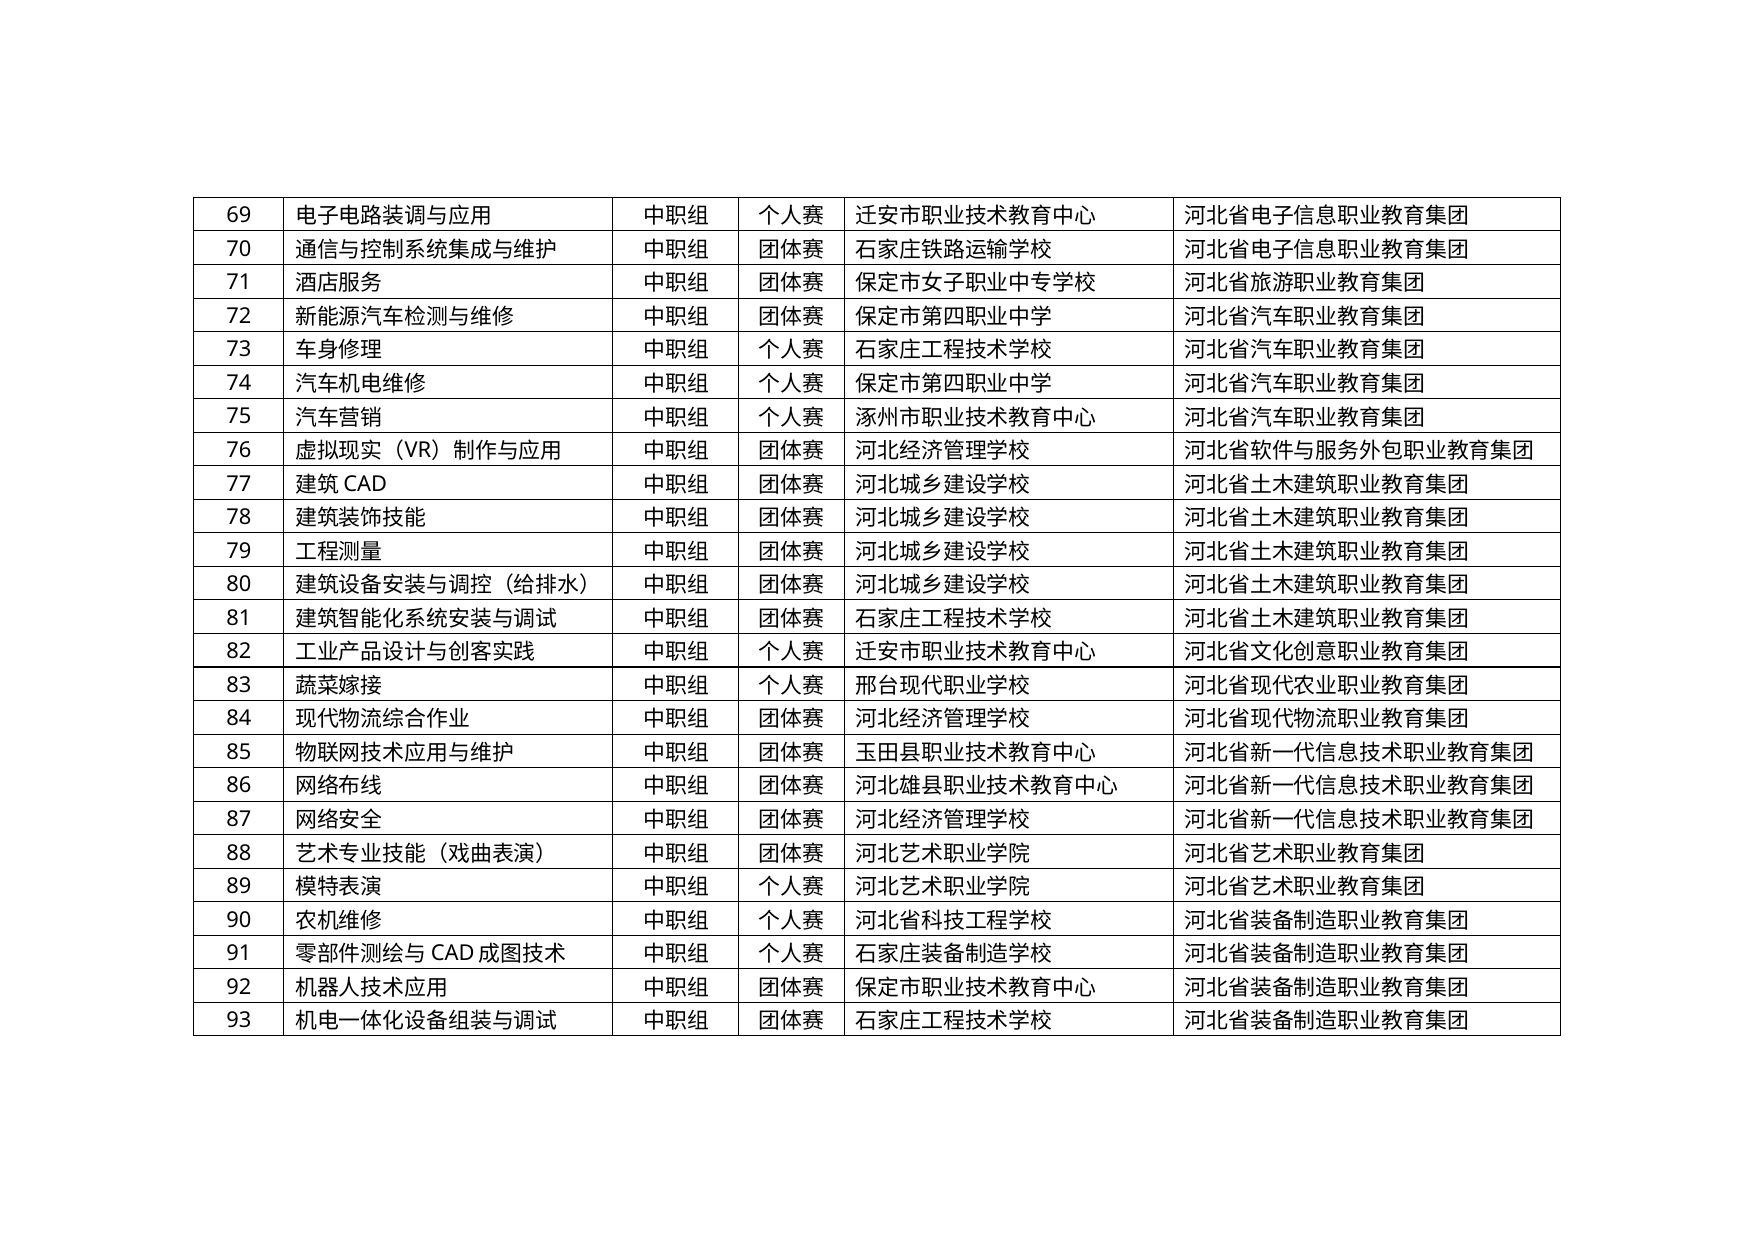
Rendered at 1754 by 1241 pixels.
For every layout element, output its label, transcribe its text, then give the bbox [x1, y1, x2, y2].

table_cell 中职组 [613, 735, 738, 767]
table_cell 中职组 [613, 634, 738, 666]
table_cell 76 [194, 433, 283, 465]
table_cell 河北省土木建筑职业教育集团 [1174, 466, 1560, 499]
table_cell 77 [194, 466, 283, 499]
table_cell 石家庄装备制造学校 [845, 936, 1173, 968]
table_cell 团体赛 [739, 1003, 844, 1035]
table_cell 中职组 [613, 1003, 738, 1035]
table_cell 模特表演 [284, 869, 612, 901]
table_cell 涿州市职业技术教育中心 [845, 399, 1173, 432]
table_cell 玉田县职业技术教育中心 [845, 735, 1173, 767]
table_cell 73 [194, 332, 283, 364]
table_cell 河北省电子信息职业教育集团 [1174, 198, 1560, 230]
table_cell 新能源汽车检测与维修 [284, 299, 612, 331]
table_cell 河北省文化创意职业教育集团 [1174, 634, 1560, 666]
table_cell 保定市职业技术教育中心 [845, 969, 1173, 1002]
table_cell 河北雄县职业技术教育中心 [845, 768, 1173, 801]
table_cell 团体赛 [739, 466, 844, 499]
table_cell 团体赛 [739, 735, 844, 767]
table_cell 80 [194, 567, 283, 599]
table_cell 个人赛 [739, 399, 844, 432]
table_cell 石家庄工程技术学校 [845, 332, 1173, 364]
table_cell 93 [194, 1003, 283, 1035]
table_cell 网络安全 [284, 802, 612, 834]
table_cell 69 [194, 198, 283, 230]
table_cell 河北省新一代信息技术职业教育集团 [1174, 802, 1560, 834]
table_cell 团体赛 [739, 433, 844, 465]
table_cell 建筑设备安装与调控（给排水） [284, 567, 612, 599]
table_cell 酒店服务 [284, 265, 612, 297]
table_cell 保定市第四职业中学 [845, 366, 1173, 398]
table_cell 团体赛 [739, 802, 844, 834]
table_cell 河北省装备制造职业教育集团 [1174, 902, 1560, 935]
table_cell 92 [194, 969, 283, 1002]
table_cell 河北省汽车职业教育集团 [1174, 366, 1560, 398]
table_cell 河北省现代物流职业教育集团 [1174, 701, 1560, 733]
table_cell 中职组 [613, 701, 738, 733]
table_cell 物联网技术应用与维护 [284, 735, 612, 767]
table_cell 个人赛 [739, 668, 844, 700]
table_cell 83 [194, 668, 283, 700]
table_cell 团体赛 [739, 500, 844, 532]
table_cell 团体赛 [739, 265, 844, 297]
table_cell 现代物流综合作业 [284, 701, 612, 733]
table_cell 71 [194, 265, 283, 297]
table_cell 团体赛 [739, 768, 844, 801]
table_cell 石家庄工程技术学校 [845, 1003, 1173, 1035]
table_cell 87 [194, 802, 283, 834]
table_cell 中职组 [613, 299, 738, 331]
table_cell 河北城乡建设学校 [845, 567, 1173, 599]
table_cell 个人赛 [739, 366, 844, 398]
table_cell 团体赛 [739, 567, 844, 599]
table_cell 中职组 [613, 433, 738, 465]
table_cell 90 [194, 902, 283, 935]
table_cell 河北省电子信息职业教育集团 [1174, 231, 1560, 264]
table_cell 82 [194, 634, 283, 666]
table_cell 中职组 [613, 969, 738, 1002]
table_cell 78 [194, 500, 283, 532]
table_cell 河北城乡建设学校 [845, 466, 1173, 499]
table_cell 河北省科技工程学校 [845, 902, 1173, 935]
table_cell 工程测量 [284, 533, 612, 566]
table_cell 汽车营销 [284, 399, 612, 432]
table_cell 75 [194, 399, 283, 432]
table_cell 中职组 [613, 567, 738, 599]
table_cell 河北省艺术职业教育集团 [1174, 835, 1560, 868]
table_cell 85 [194, 735, 283, 767]
table_cell 工业产品设计与创客实践 [284, 634, 612, 666]
table_cell 中职组 [613, 835, 738, 868]
table_cell 团体赛 [739, 533, 844, 566]
table_cell 河北城乡建设学校 [845, 533, 1173, 566]
table_cell 个人赛 [739, 332, 844, 364]
table_cell 河北省装备制造职业教育集团 [1174, 969, 1560, 1002]
table_cell 个人赛 [739, 902, 844, 935]
table_cell 河北省新一代信息技术职业教育集团 [1174, 735, 1560, 767]
table_cell 84 [194, 701, 283, 733]
table_cell 河北经济管理学校 [845, 701, 1173, 733]
table_cell 70 [194, 231, 283, 264]
table_cell 中职组 [613, 869, 738, 901]
table_cell 河北省汽车职业教育集团 [1174, 299, 1560, 331]
table_cell 河北艺术职业学院 [845, 835, 1173, 868]
table_cell 88 [194, 835, 283, 868]
table_cell 79 [194, 533, 283, 566]
table_cell 车身修理 [284, 332, 612, 364]
table_cell 汽车机电维修 [284, 366, 612, 398]
table_cell 86 [194, 768, 283, 801]
table_cell 中职组 [613, 902, 738, 935]
table_cell 团体赛 [739, 299, 844, 331]
table_cell 农机维修 [284, 902, 612, 935]
table_cell 河北省旅游职业教育集团 [1174, 265, 1560, 297]
table_cell 河北省汽车职业教育集团 [1174, 332, 1560, 364]
table_cell 保定市女子职业中专学校 [845, 265, 1173, 297]
table_cell 电子电路装调与应用 [284, 198, 612, 230]
table_cell 建筑装饰技能 [284, 500, 612, 532]
table_cell 机电一体化设备组装与调试 [284, 1003, 612, 1035]
table_cell 中职组 [613, 936, 738, 968]
table_cell 河北省现代农业职业教育集团 [1174, 668, 1560, 700]
table_cell 74 [194, 366, 283, 398]
table_cell 个人赛 [739, 198, 844, 230]
table_cell 团体赛 [739, 600, 844, 633]
table_cell 89 [194, 869, 283, 901]
table_cell 建筑智能化系统安装与调试 [284, 600, 612, 633]
table_cell 72 [194, 299, 283, 331]
table_cell 91 [194, 936, 283, 968]
table_cell 河北省艺术职业教育集团 [1174, 869, 1560, 901]
table_cell 通信与控制系统集成与维护 [284, 231, 612, 264]
table_cell 团体赛 [739, 835, 844, 868]
table_cell 河北省土木建筑职业教育集团 [1174, 533, 1560, 566]
table_cell 虚拟现实（VR）制作与应用 [284, 433, 612, 465]
table_cell 零部件测绘与CAD成图技术 [284, 936, 612, 968]
table_cell 个人赛 [739, 936, 844, 968]
table_cell 中职组 [613, 198, 738, 230]
table_cell 河北省汽车职业教育集团 [1174, 399, 1560, 432]
table_cell 中职组 [613, 802, 738, 834]
table_cell 保定市第四职业中学 [845, 299, 1173, 331]
table_cell 个人赛 [739, 634, 844, 666]
table_cell 中职组 [613, 366, 738, 398]
table_cell 艺术专业技能（戏曲表演） [284, 835, 612, 868]
table_cell 团体赛 [739, 701, 844, 733]
table_cell 个人赛 [739, 869, 844, 901]
table_cell 81 [194, 600, 283, 633]
table_cell 河北城乡建设学校 [845, 500, 1173, 532]
table_cell 邢台现代职业学校 [845, 668, 1173, 700]
table_cell 网络布线 [284, 768, 612, 801]
table_cell 中职组 [613, 500, 738, 532]
table_cell 中职组 [613, 231, 738, 264]
table_cell 河北经济管理学校 [845, 802, 1173, 834]
table_cell 河北省新一代信息技术职业教育集团 [1174, 768, 1560, 801]
table_cell 河北省软件与服务外包职业教育集团 [1174, 433, 1560, 465]
table_cell 河北艺术职业学院 [845, 869, 1173, 901]
table_cell 团体赛 [739, 231, 844, 264]
table_cell 建筑CAD [284, 466, 612, 499]
table_cell 中职组 [613, 533, 738, 566]
table_cell 石家庄铁路运输学校 [845, 231, 1173, 264]
table_cell 河北省土木建筑职业教育集团 [1174, 600, 1560, 633]
table_cell 迁安市职业技术教育中心 [845, 198, 1173, 230]
table_cell 石家庄工程技术学校 [845, 600, 1173, 633]
table_cell 河北省土木建筑职业教育集团 [1174, 567, 1560, 599]
table_cell 河北省装备制造职业教育集团 [1174, 936, 1560, 968]
table_cell 团体赛 [739, 969, 844, 1002]
table_cell 中职组 [613, 466, 738, 499]
table_cell 河北经济管理学校 [845, 433, 1173, 465]
table_cell 中职组 [613, 332, 738, 364]
table_cell 中职组 [613, 668, 738, 700]
table_cell 机器人技术应用 [284, 969, 612, 1002]
table_cell 河北省土木建筑职业教育集团 [1174, 500, 1560, 532]
table_cell 中职组 [613, 768, 738, 801]
table_cell 中职组 [613, 399, 738, 432]
table_cell 中职组 [613, 600, 738, 633]
table_cell 迁安市职业技术教育中心 [845, 634, 1173, 666]
table_cell 中职组 [613, 265, 738, 297]
table_cell 河北省装备制造职业教育集团 [1174, 1003, 1560, 1035]
table_cell 蔬菜嫁接 [284, 668, 612, 700]
